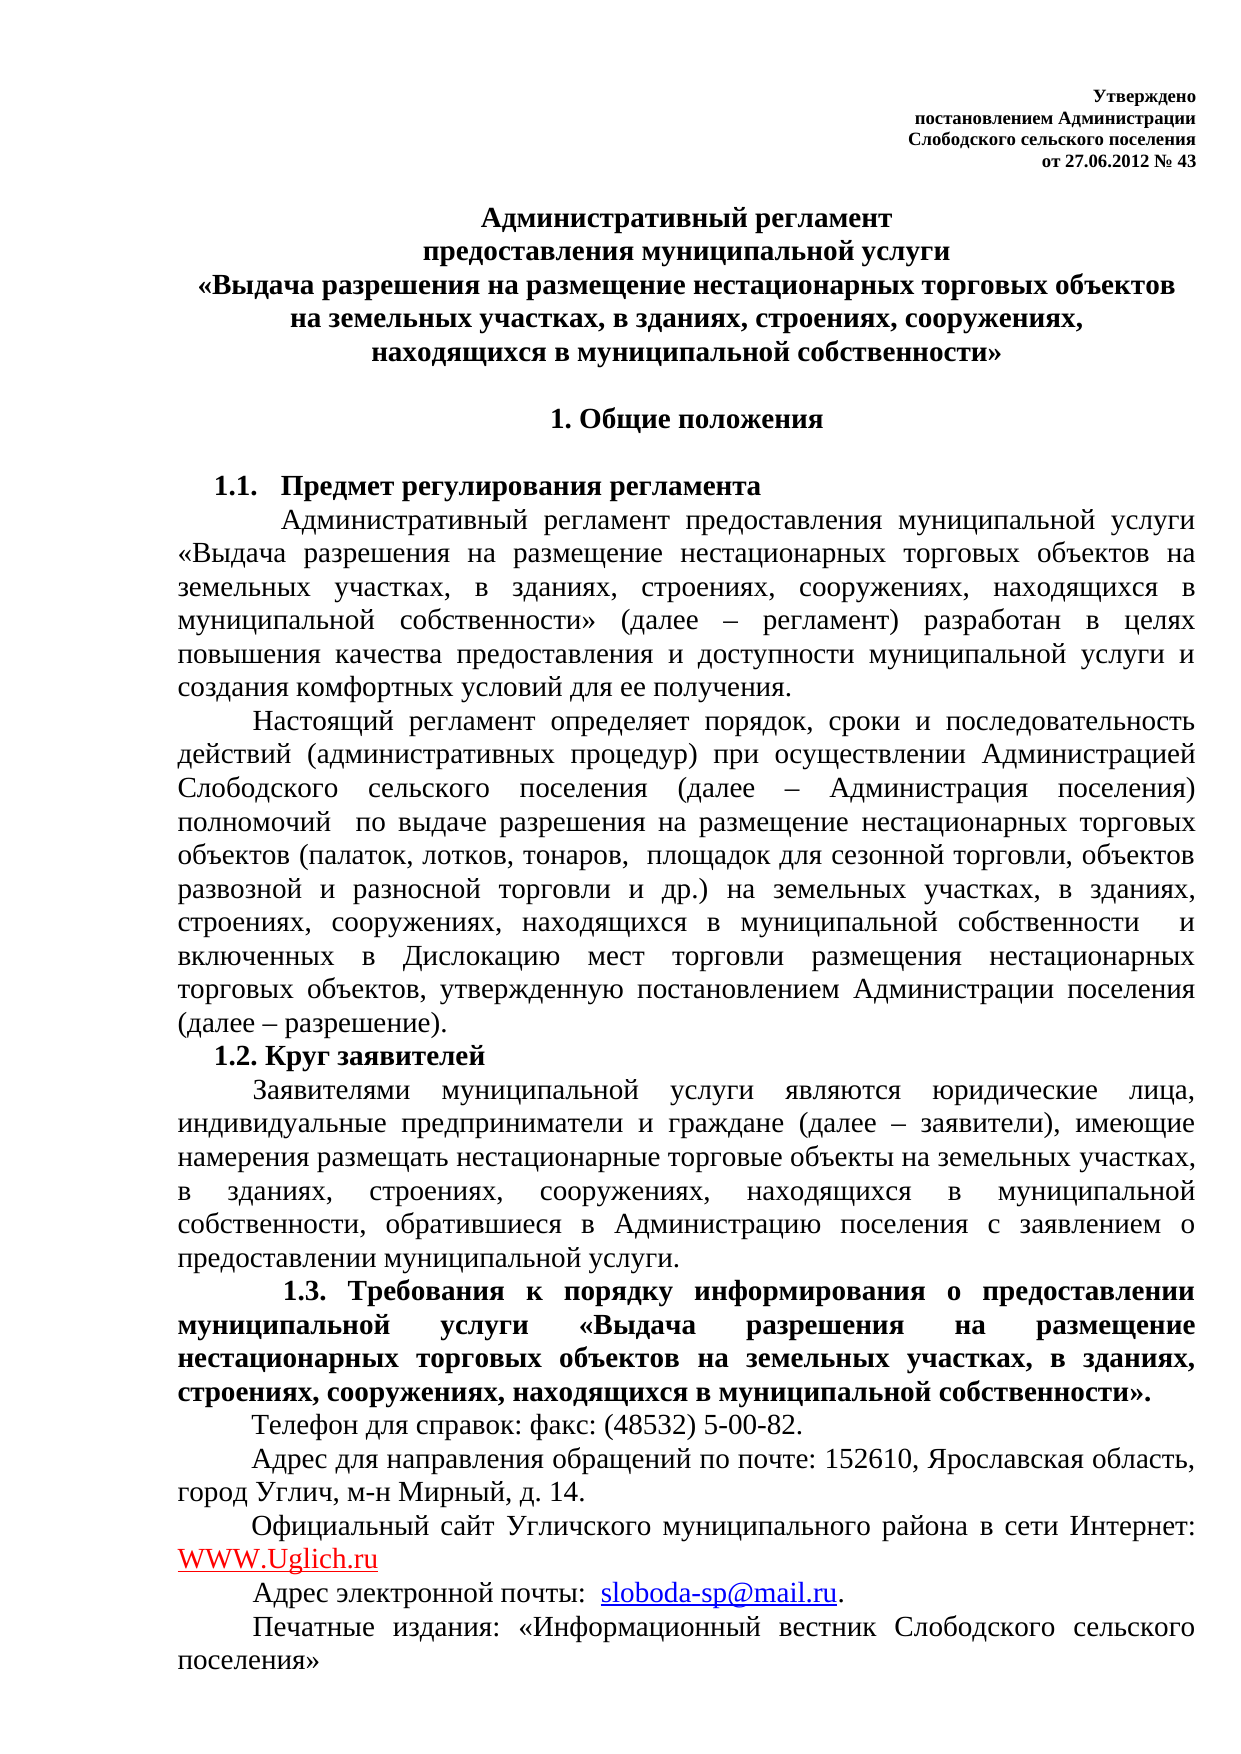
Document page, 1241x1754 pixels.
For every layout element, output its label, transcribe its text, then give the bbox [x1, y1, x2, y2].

text Адрес для направления обращений по почте: 152610, Ярославская область, город Углич, м-н Мирный, д. 14. [177, 1441, 1196, 1508]
text находящихся в муниципальной собственности» [177, 334, 1196, 368]
text 1. Общие положения [177, 401, 1196, 435]
text Административный регламент [177, 200, 1196, 233]
text 1.2. Круг заявителей [177, 1038, 1196, 1072]
title Административный регламент предоставления муниципальной услуги «Выдача разрешения на размещение нестационарных торговых объектов на земельных участках, в зданиях, строениях, сооружениях, находящихся в муниципальной собственности» (далее – регламент) разработан в целях повышения качества предоставления и доступности муниципальной услуги и создания комфортных условий для ее получения. [177, 502, 1196, 703]
title 1.1. Предмет регулирования регламента [177, 468, 1196, 502]
text Настоящий регламент определяет порядок, сроки и последовательность действий (административных процедур) при осуществлении Администрацией Слободского сельского поселения (далее – Администрация поселения) полномочий по выдаче разрешения на размещение нестационарных торговых объектов (палаток, лотков, тонаров, площадок для сезонной торговли, объектов развозной и разносной торговли и др.) на земельных участках, в зданиях, строениях, сооружениях, находящихся в муниципальной собственности и включенных в Дислокацию мест торговли размещения нестационарных торговых объектов, утвержденную постановлением Администрации поселения (далее – разрешение). [177, 703, 1196, 1038]
text Заявителями муниципальной услуги являются юридические лица, индивидуальные предприниматели и граждане (далее – заявители), имеющие намерения размещать нестационарные торговые объекты на земельных участках, в зданиях, строениях, сооружениях, находящихся в муниципальной собственности, обратившиеся в Администрацию поселения с заявлением о предоставлении муниципальной услуги. [177, 1072, 1196, 1273]
text «Выдача разрешения на размещение нестационарных торговых объектов [177, 267, 1196, 301]
text Печатные издания: «Информационный вестник Слободского сельского поселения» [177, 1609, 1196, 1676]
text 1.3. Требования к порядку информирования о предоставлении муниципальной услуги «Выдача разрешения на размещение нестационарных торговых объектов на земельных участках, в зданиях, строениях, сооружениях, находящихся в муниципальной собственности». [177, 1273, 1196, 1407]
text от 27.06.2012 № 43 [683, 150, 1196, 171]
text Официальный сайт Угличского муниципального района в сети Интернет: WWW.Uglich.ru [177, 1508, 1196, 1575]
text Утверждено [683, 85, 1196, 107]
text постановлением Администрации [683, 107, 1196, 128]
text Телефон для справок: факс: (48532) 5-00-82. [177, 1407, 1196, 1441]
title предоставления муниципальной услуги [177, 233, 1196, 267]
text на земельных участках, в зданиях, строениях, сооружениях, [177, 301, 1196, 334]
text Слободского сельского поселения [683, 128, 1196, 150]
text Адрес электронной почты: sloboda-sp@mail.ru. [177, 1575, 1196, 1609]
